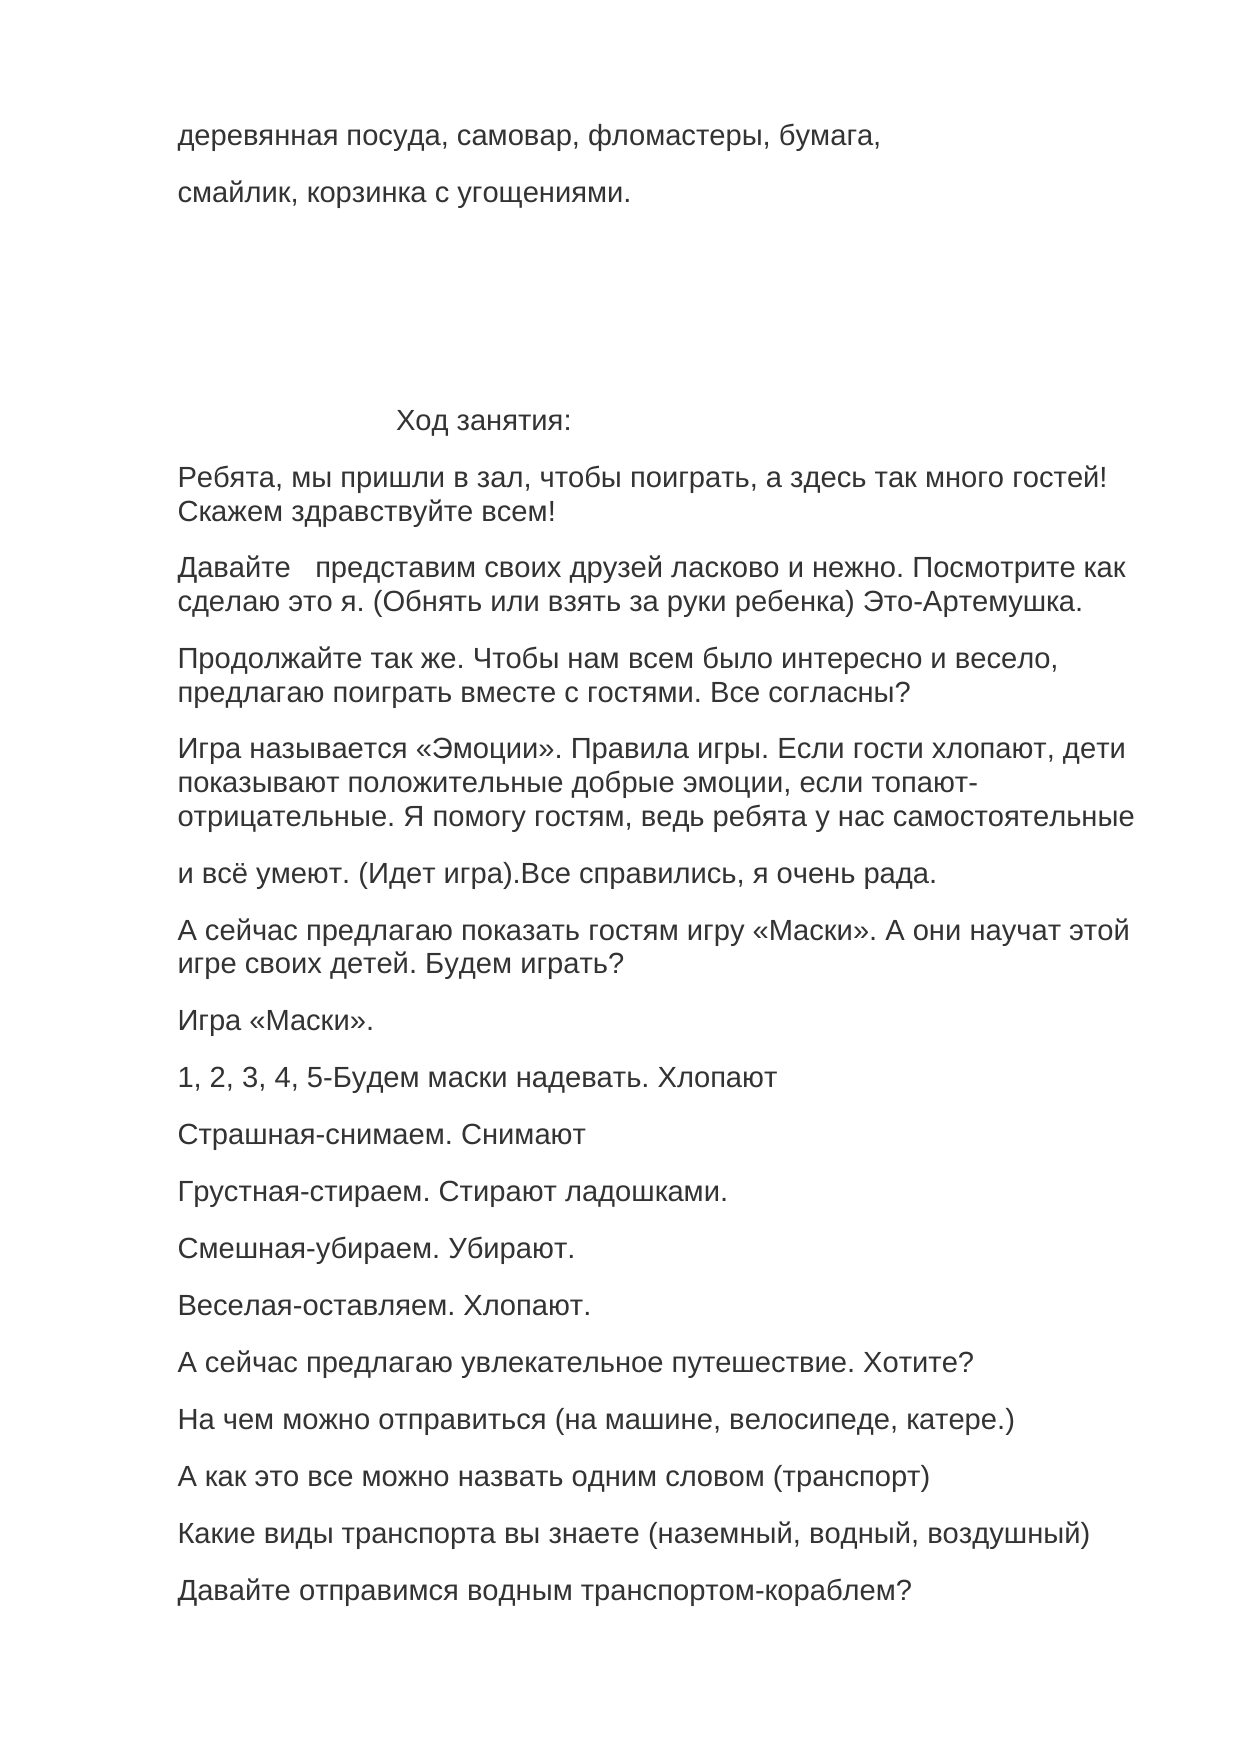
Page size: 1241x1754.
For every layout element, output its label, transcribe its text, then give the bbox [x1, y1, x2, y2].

text Веселая-оставляем. Хлопают. [177, 1288, 1152, 1322]
text Давайте отправимся водным транспортом-кораблем? [177, 1573, 1152, 1606]
text Страшная-снимаем. Снимают [177, 1117, 1152, 1151]
text 1, 2, 3, 4, 5-Будем маски надевать. Хлопают [177, 1060, 1152, 1094]
text Игра называется «Эмоции». Правила игры. Если гости хлопают, дети показывают положительные добрые эмоции, если топают-отрицательные. Я помогу гостям, ведь ребята у нас самостоятельные [177, 732, 1152, 832]
text Ребята, мы пришли в зал, чтобы поиграть, а здесь так много гостей! Скажем здравствуйте всем! [177, 460, 1152, 527]
text А как это все можно назвать одним словом (транспорт) [177, 1459, 1152, 1492]
text Игра «Маски». [177, 1003, 1152, 1037]
text Продолжайте так же. Чтобы нам всем было интересно и весело, предлагаю поиграть вместе с гостями. Все согласны? [177, 641, 1152, 708]
text Какие виды транспорта вы знаете (наземный, водный, воздушный) [177, 1516, 1152, 1549]
text А сейчас предлагаю увлекательное путешествие. Хотите? [177, 1345, 1152, 1378]
text Давайте представим своих друзей ласково и нежно. Посмотрите как сделаю это я. (Обнять или взять за руки ребенка) Это-Артемушка. [177, 551, 1152, 618]
text Смешная-убираем. Убирают. [177, 1231, 1152, 1264]
text и всё умеют. (Идет игра).Все справились, я очень рада. [177, 856, 1152, 889]
text На чем можно отправиться (на машине, велосипеде, катере.) [177, 1402, 1152, 1436]
text Грустная-стираем. Стирают ладошками. [177, 1174, 1152, 1208]
text А сейчас предлагаю показать гостям игру «Маски». А они научат этой игре своих детей. Будем играть? [177, 913, 1152, 980]
text смайлик, корзинка с угощениями. [177, 175, 1152, 209]
text Ход занятия: [177, 403, 1152, 437]
text деревянная посуда, самовар, фломастеры, бумага, [177, 118, 1152, 152]
